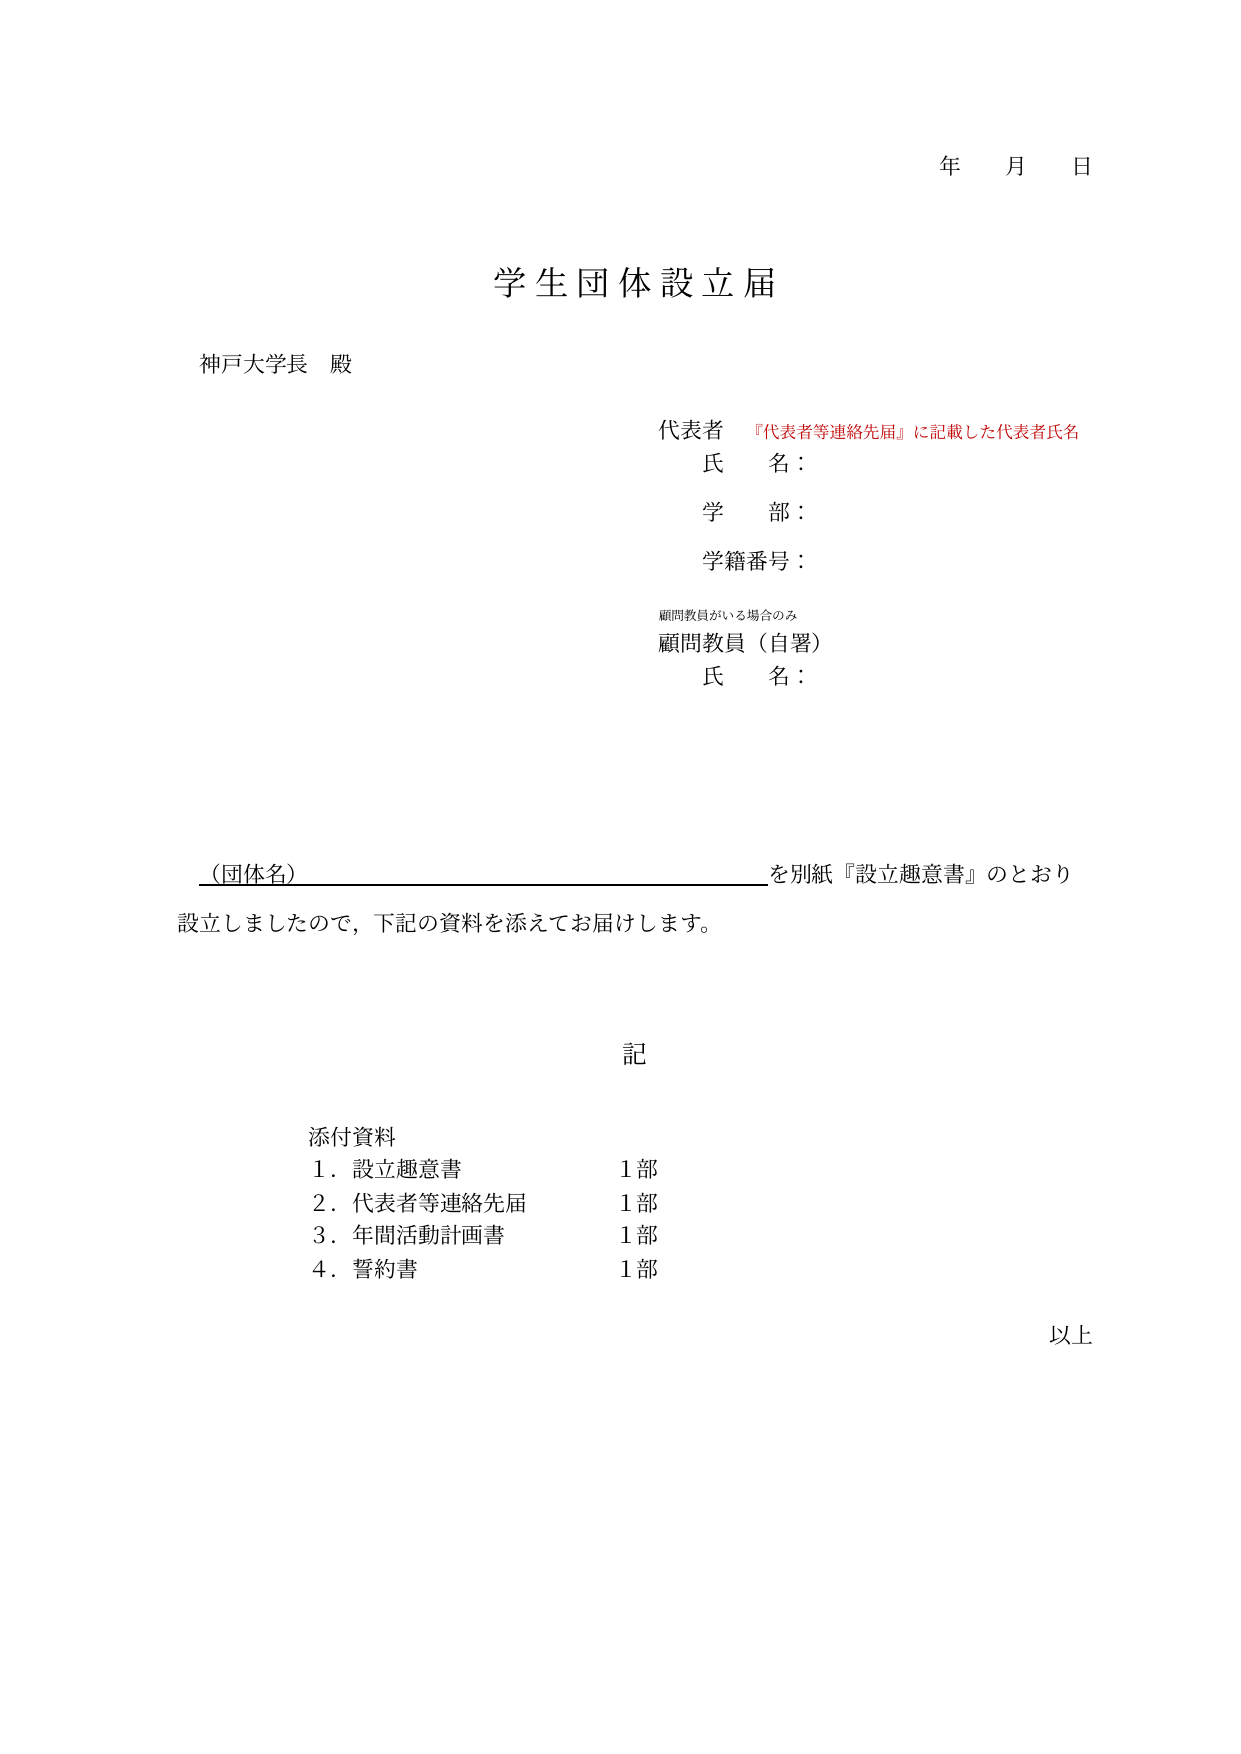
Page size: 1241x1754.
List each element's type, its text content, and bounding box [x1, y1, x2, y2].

text 学 部： [177, 495, 1092, 528]
text 氏 名： [177, 658, 1092, 691]
text （団体名） を別紙『設立趣意書』のとおり [177, 856, 1092, 889]
text 氏 名： [177, 446, 1092, 479]
text 学籍番号： [177, 543, 1092, 576]
subtitle 記 [177, 1020, 1092, 1086]
text ３．年間活動計画書 １部 [177, 1218, 1092, 1251]
text 顧問教員（自署） [177, 625, 1092, 658]
text 年 月 日 [177, 149, 1092, 182]
text ４．誓約書 １部 [177, 1251, 1092, 1284]
text 添付資料 [177, 1119, 1092, 1152]
text １．設立趣意書 １部 [177, 1152, 1092, 1185]
text 学生団体設立届 [177, 248, 1092, 314]
text 顧問教員がいる場合のみ [177, 592, 1092, 625]
text 神戸大学長 殿 [177, 347, 1092, 380]
text 以上 [177, 1317, 1092, 1350]
text 代表者 『代表者等連絡先届』に記載した代表者氏名 [177, 413, 1092, 446]
text 設立しましたので，下記の資料を添えてお届けします。 [177, 905, 1092, 938]
text ２．代表者等連絡先届 １部 [177, 1185, 1092, 1218]
